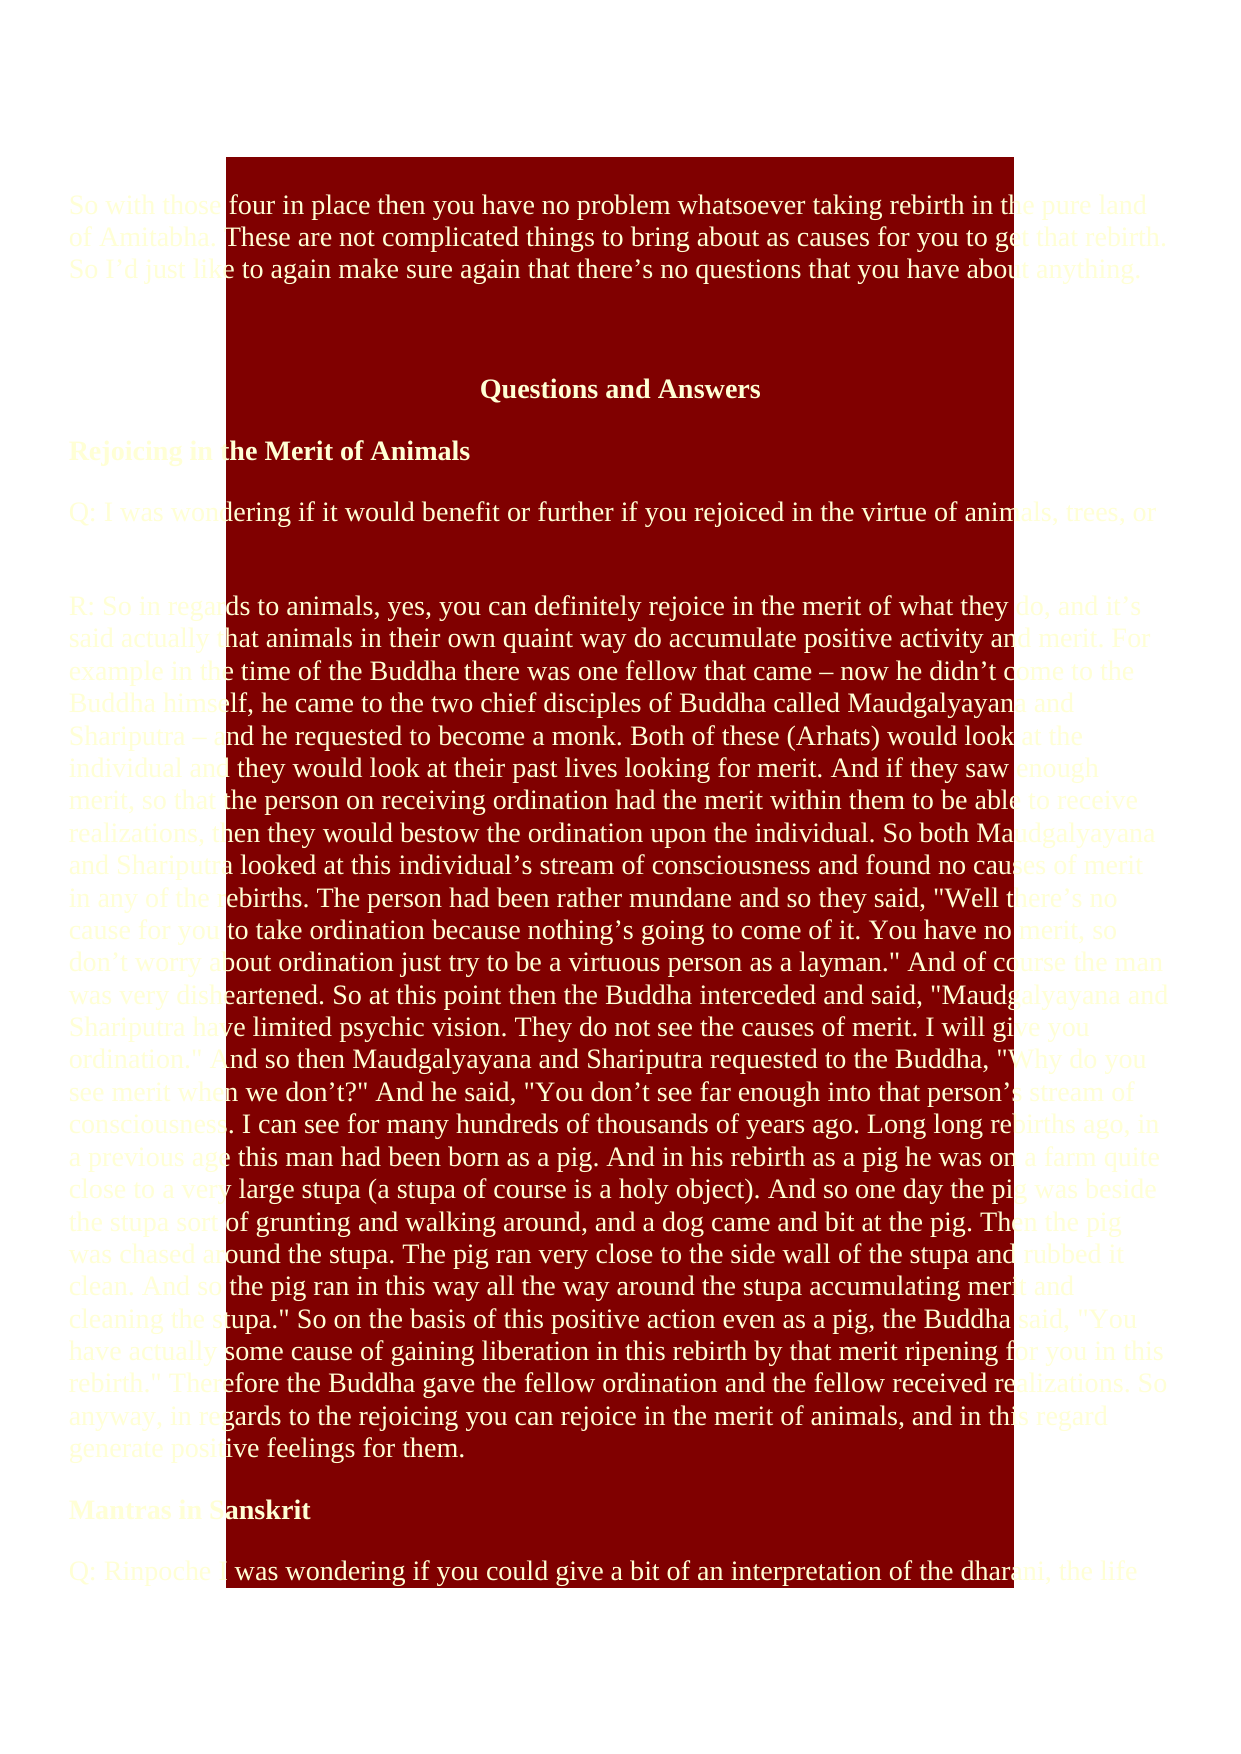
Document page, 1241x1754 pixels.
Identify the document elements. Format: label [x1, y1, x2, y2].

table_header [155, 148, 1086, 1598]
